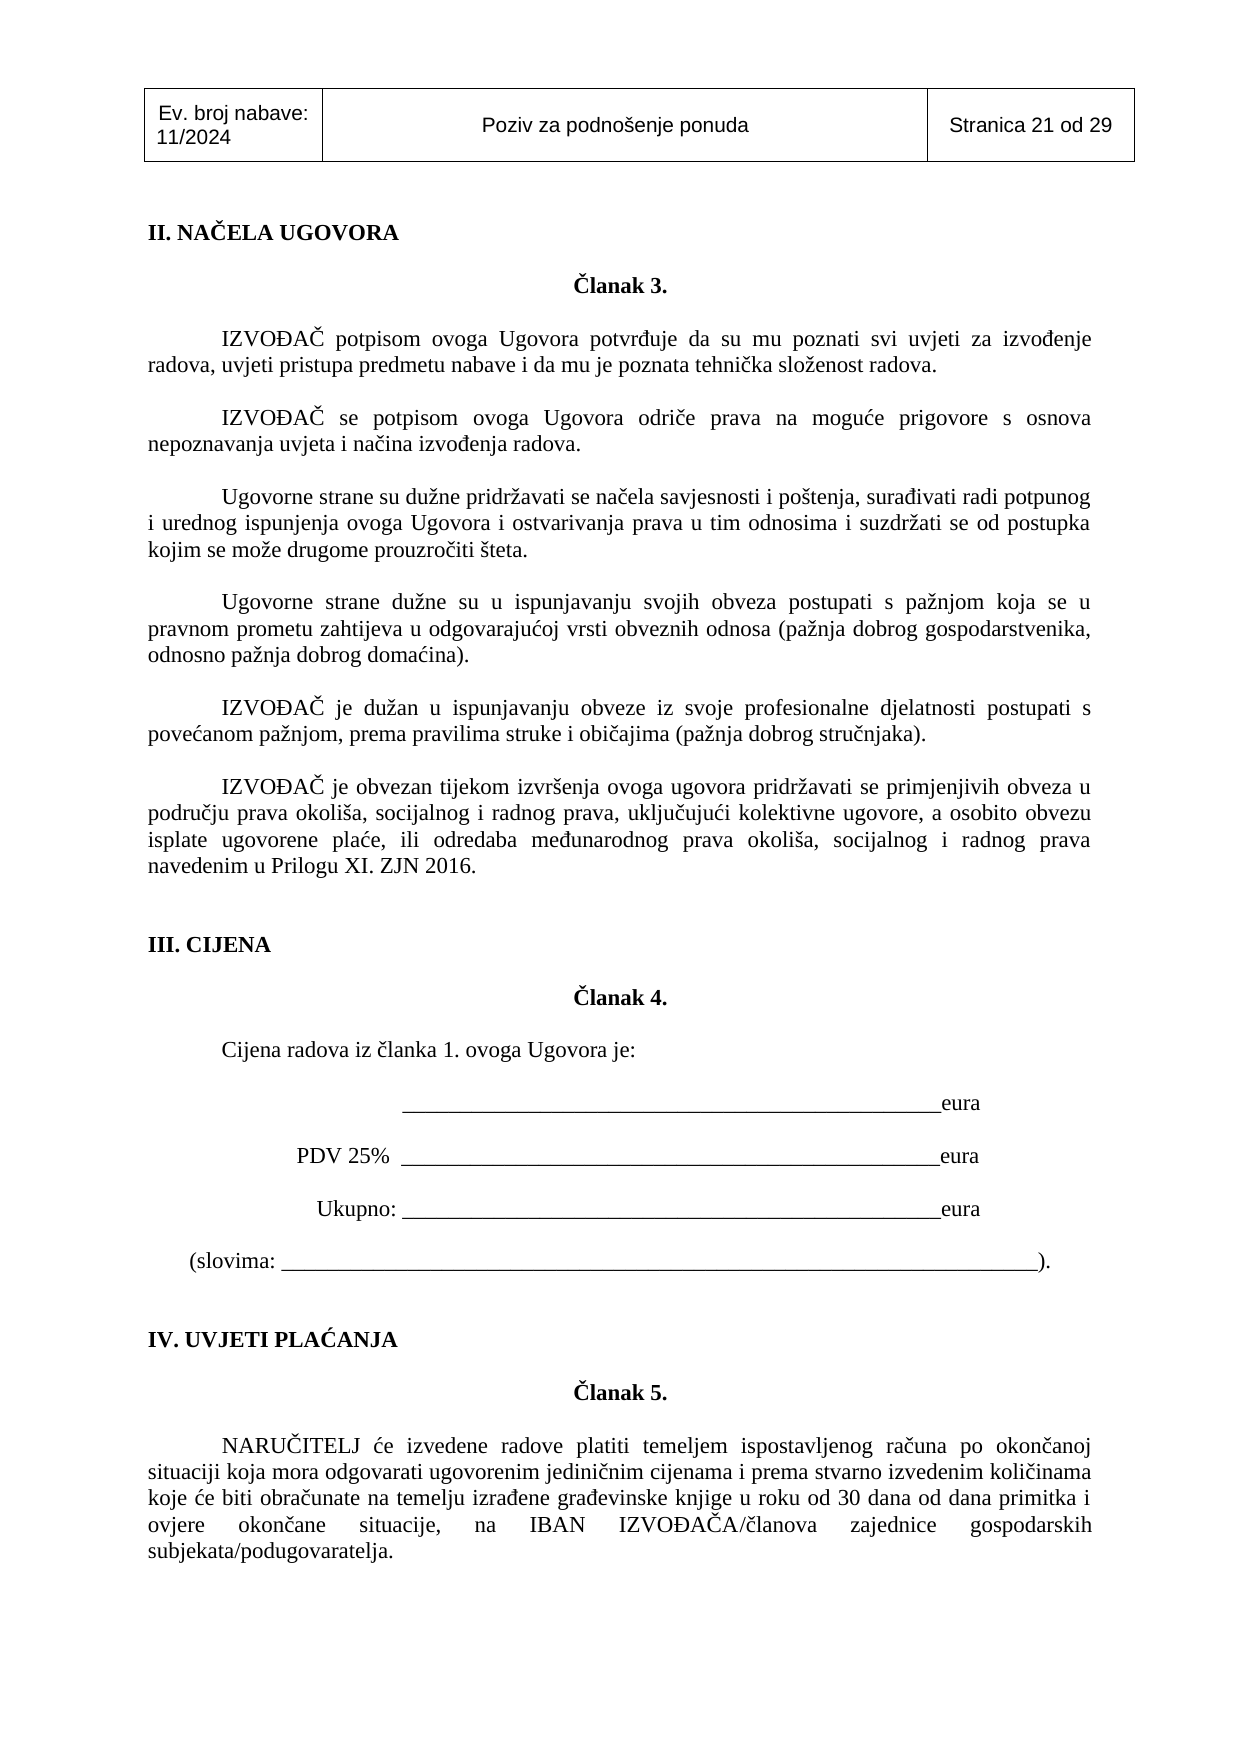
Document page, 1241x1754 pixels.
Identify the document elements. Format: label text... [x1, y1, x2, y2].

text Ukupno: _______________________________________________eura [148, 1194, 1092, 1221]
text Članak 5. [148, 1379, 1092, 1405]
text IZVOĐAČ je obvezan tijekom izvršenja ovoga ugovora pridržavati se primjenjivih obveza u području prava okoliša, socijalnog i radnog prava, uključujući kolektivne ugovore, a osobito obvezu isplate ugovorene plaće, ili odredaba međunarodnog prava okoliša, socijalnog i radnog prava navedenim u Prilogu XI. ZJN 2016. [148, 773, 1092, 878]
text III. CIJENA [148, 931, 1092, 957]
text Članak 3. [148, 272, 1092, 298]
text IZVOĐAČ je dužan u ispunjavanju obveze iz svoje profesionalne djelatnosti postupati s povećanom pažnjom, prema pravilima struke i običajima (pažnja dobrog stručnjaka). [148, 694, 1092, 747]
text Ugovorne strane dužne su u ispunjavanju svojih obveza postupati s pažnjom koja se u pravnom prometu zahtijeva u odgovarajućoj vrsti obveznih odnosa (pažnja dobrog gospodarstvenika, odnosno pažnja dobrog domaćina). [148, 588, 1092, 667]
text IZVOĐAČ se potpisom ovoga Ugovora odriče prava na moguće prigovore s osnova nepoznavanja uvjeta i načina izvođenja radova. [148, 404, 1092, 457]
text NARUČITELJ će izvedene radove platiti temeljem ispostavljenog računa po okončanoj situaciji koja mora odgovarati ugovorenim jediničnim cijenama i prema stvarno izvedenim količinama koje će biti obračunate na temelju izrađene građevinske knjige u roku od 30 dana od dana primitka i ovjere okončane situacije, na IBAN IZVOĐAČA/članova zajednice gospodarskih subjekata/podugovaratelja. [148, 1432, 1092, 1563]
text II. NAČELA UGOVORA [148, 219, 1092, 246]
text Cijena radova iz članka 1. ovoga Ugovora je: [148, 1036, 1092, 1063]
text IZVOĐAČ potpisom ovoga Ugovora potvrđuje da su mu poznati svi uvjeti za izvođenje radova, uvjeti pristupa predmetu nabave i da mu je poznata tehnička složenost radova. [148, 325, 1092, 378]
text IV. UVJETI PLAĆANJA [148, 1326, 1092, 1353]
text (slovima: __________________________________________________________________). [148, 1247, 1092, 1274]
text _______________________________________________eura [148, 1089, 1092, 1116]
text Članak 4. [148, 984, 1092, 1010]
text Ugovorne strane su dužne pridržavati se načela savjesnosti i poštenja, surađivati radi potpunog i urednog ispunjenja ovoga Ugovora i ostvarivanja prava u tim odnosima i suzdržati se od postupka kojim se može drugome prouzročiti šteta. [148, 483, 1092, 562]
text PDV 25% _______________________________________________eura [148, 1142, 1092, 1168]
